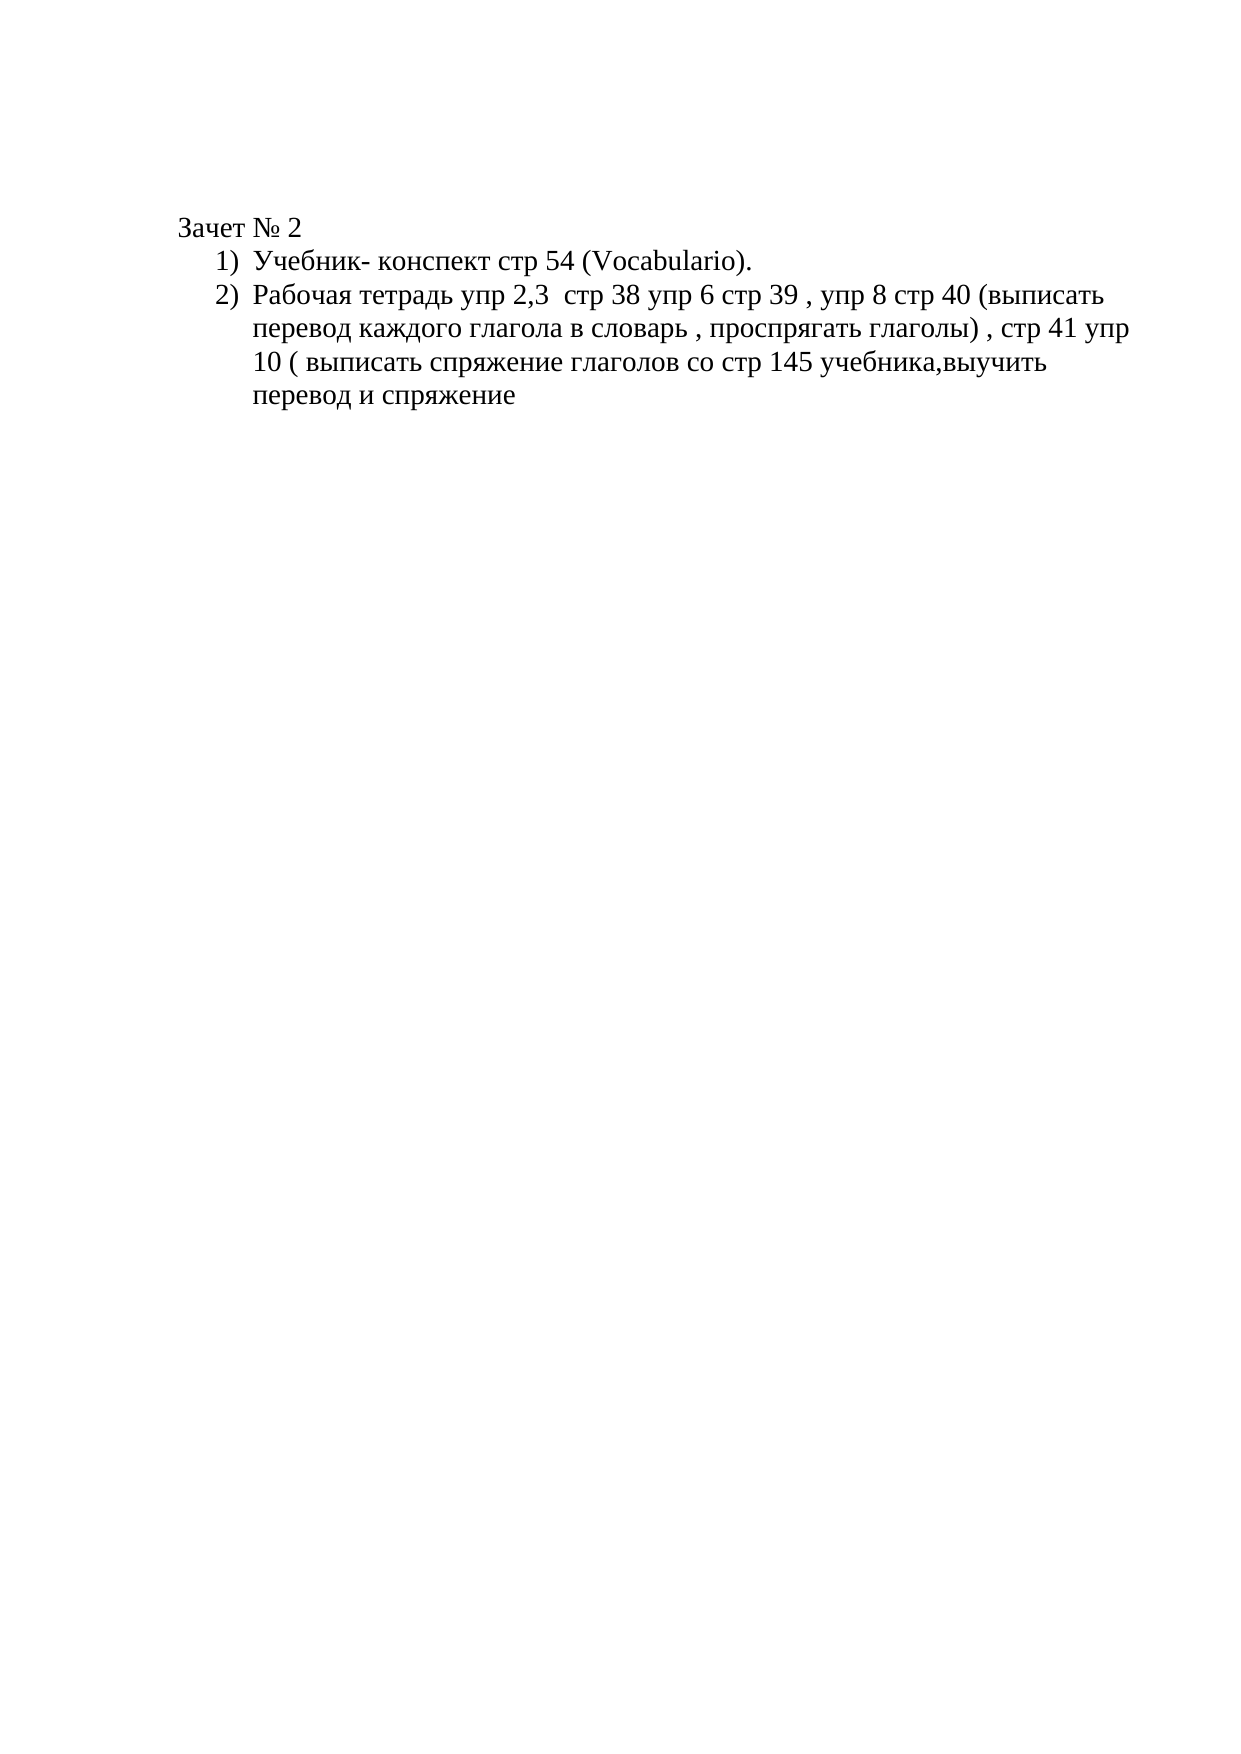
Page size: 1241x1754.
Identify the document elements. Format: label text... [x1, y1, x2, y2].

list Учебник- конспект стр 54 (Vocabulario). [215, 243, 1152, 277]
list Рабочая тетрадь упр 2,3 стр 38 упр 6 стр 39 , упр 8 стр 40 (выписать перевод каждого глагола в словарь , проспрягать глаголы) , стр 41 упр 10 ( выписать спряжение глаголов со стр 145 учебника,выучить перевод и спряжение [215, 277, 1152, 411]
text Зачет № 2 [177, 210, 1152, 243]
